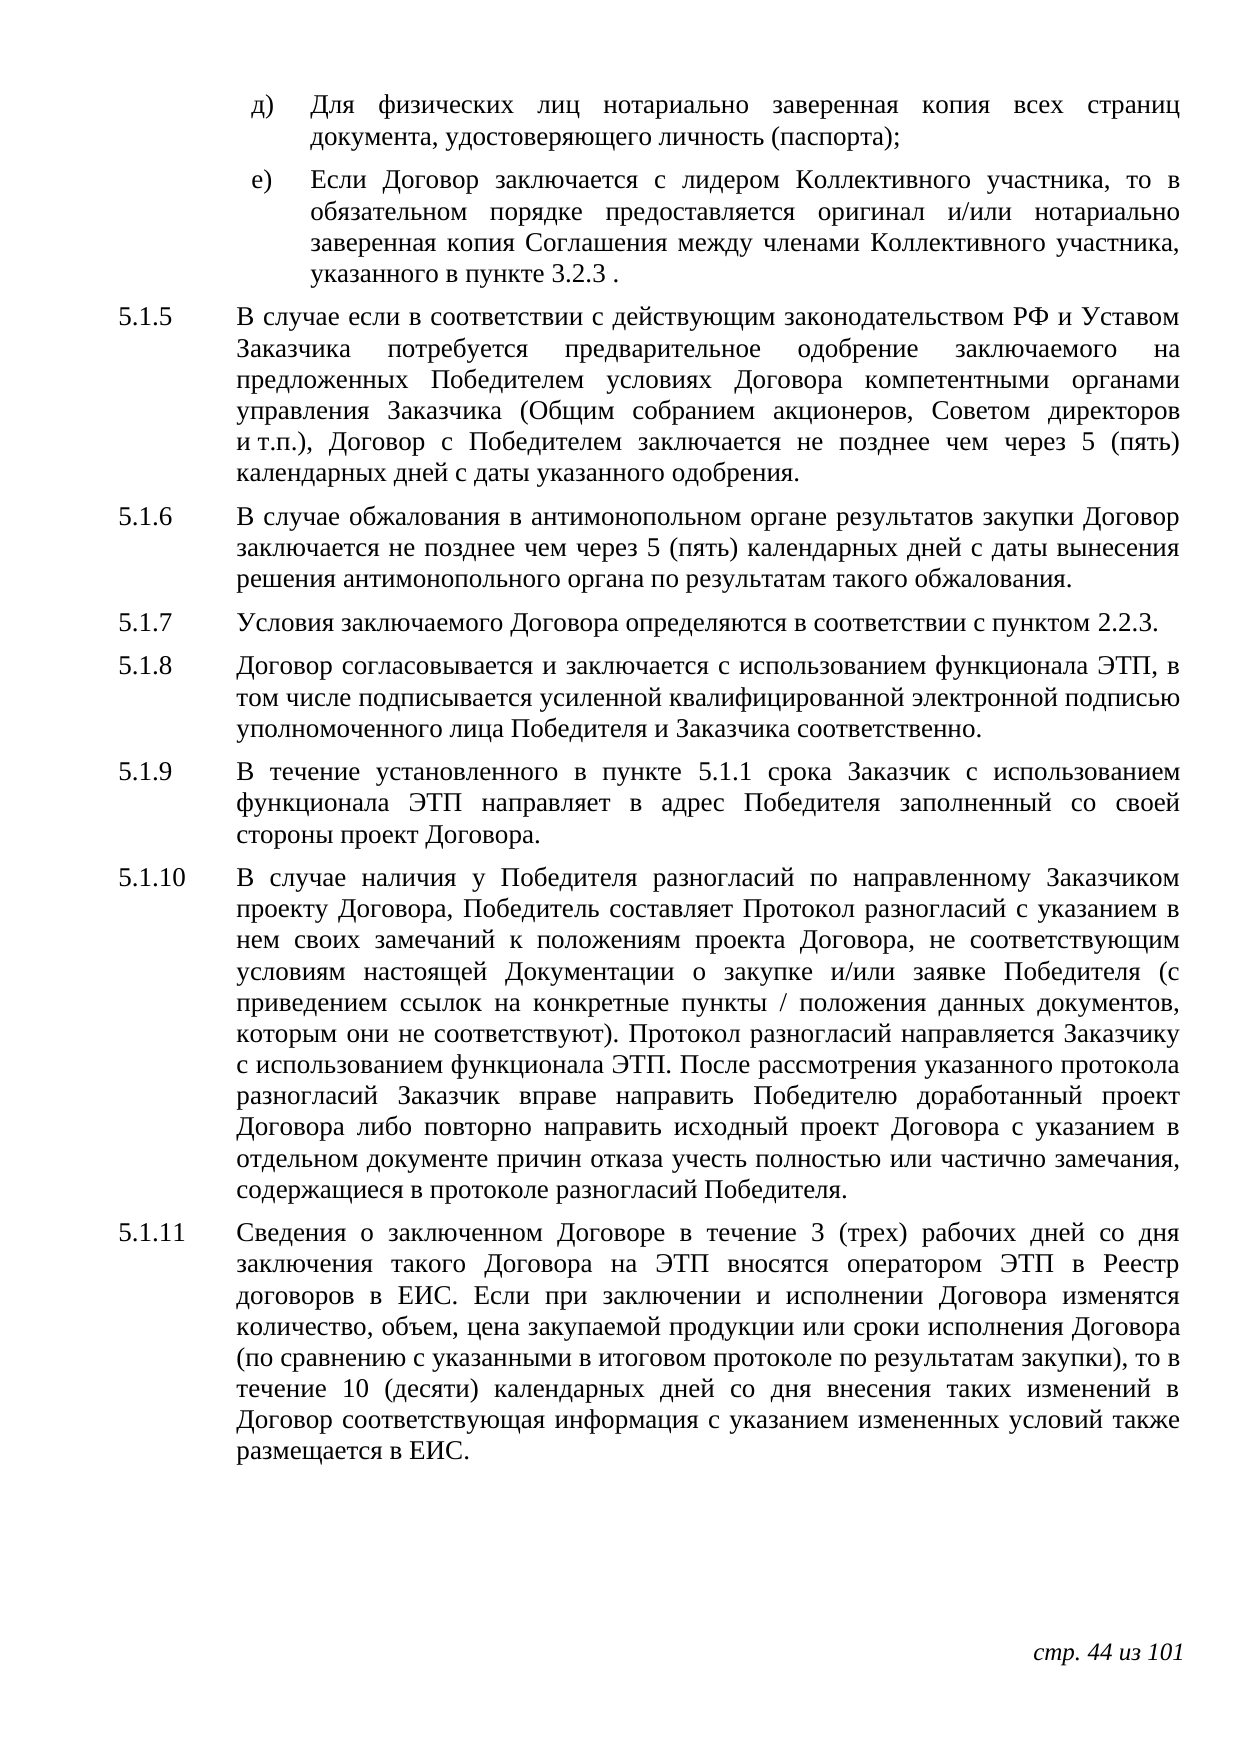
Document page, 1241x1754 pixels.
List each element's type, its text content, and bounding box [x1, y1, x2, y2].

text Условия заключаемого Договора определяются в соответствии с пунктом 2.2.3. [118, 606, 1181, 637]
text Договор согласовывается и заключается с использованием функционала ЭТП, в том числе подписывается усиленной квалифицированной электронной подписью уполномоченного лица Победителя и Заказчика соответственно. [118, 649, 1181, 743]
text В случае наличия у Победителя разногласий по направленному Заказчиком проекту Договора, Победитель составляет Протокол разногласий с указанием в нем своих замечаний к положениям проекта Договора, не соответствующим условиям настоящей Документации о закупке и/или заявке Победителя (с приведением ссылок на конкретные пункты / положения данных документов, которым они не соответствуют). Протокол разногласий направляется Заказчику с использованием функционала ЭТП. После рассмотрения указанного протокола разногласий Заказчик вправе направить Победителю доработанный проект Договора либо повторно направить исходный проект Договора с указанием в отдельном документе причин отказа учесть полностью или частично замечания, содержащиеся в протоколе разногласий Победителя. [118, 861, 1181, 1204]
list Для физических лиц нотариально заверенная копия всех страниц документа, удостоверяющего личность (паспорта); [251, 89, 1181, 151]
list Если Договор заключается с лидером Коллективного участника, то в обязательном порядке предоставляется оригинал и/или нотариально заверенная копия Соглашения между членами Коллективного участника, указанного в пункте 3.2.3 . [251, 163, 1181, 288]
text В случае обжалования в антимонопольном органе результатов закупки Договор заключается не позднее чем через 5 (пять) календарных дней с даты вынесения решения антимонопольного органа по результатам такого обжалования. [118, 500, 1181, 593]
text В случае если в соответствии с действующим законодательством РФ и Уставом Заказчика потребуется предварительное одобрение заключаемого на предложенных Победителем условиях Договора компетентными органами управления Заказчика (Общим собранием акционеров, Советом директоров и т.п.), Договор с Победителем заключается не позднее чем через 5 (пять) календарных дней с даты указанного одобрения. [118, 301, 1181, 487]
text В течение установленного в пункте 5.1.1 срока Заказчик с использованием функционала ЭТП направляет в адрес Победителя заполненный со своей стороны проект Договора. [118, 755, 1181, 849]
text Сведения о заключенном Договоре в течение 3 (трех) рабочих дней со дня заключения такого Договора на ЭТП вносятся оператором ЭТП в Реестр договоров в ЕИС. Если при заключении и исполнении Договора изменятся количество, объем, цена закупаемой продукции или сроки исполнения Договора (по сравнению с указанными в итоговом протоколе по результатам закупки), то в течение 10 (десяти) календарных дней со дня внесения таких изменений в Договор соответствующая информация с указанием измененных условий также размещается в ЕИС. [118, 1216, 1181, 1466]
